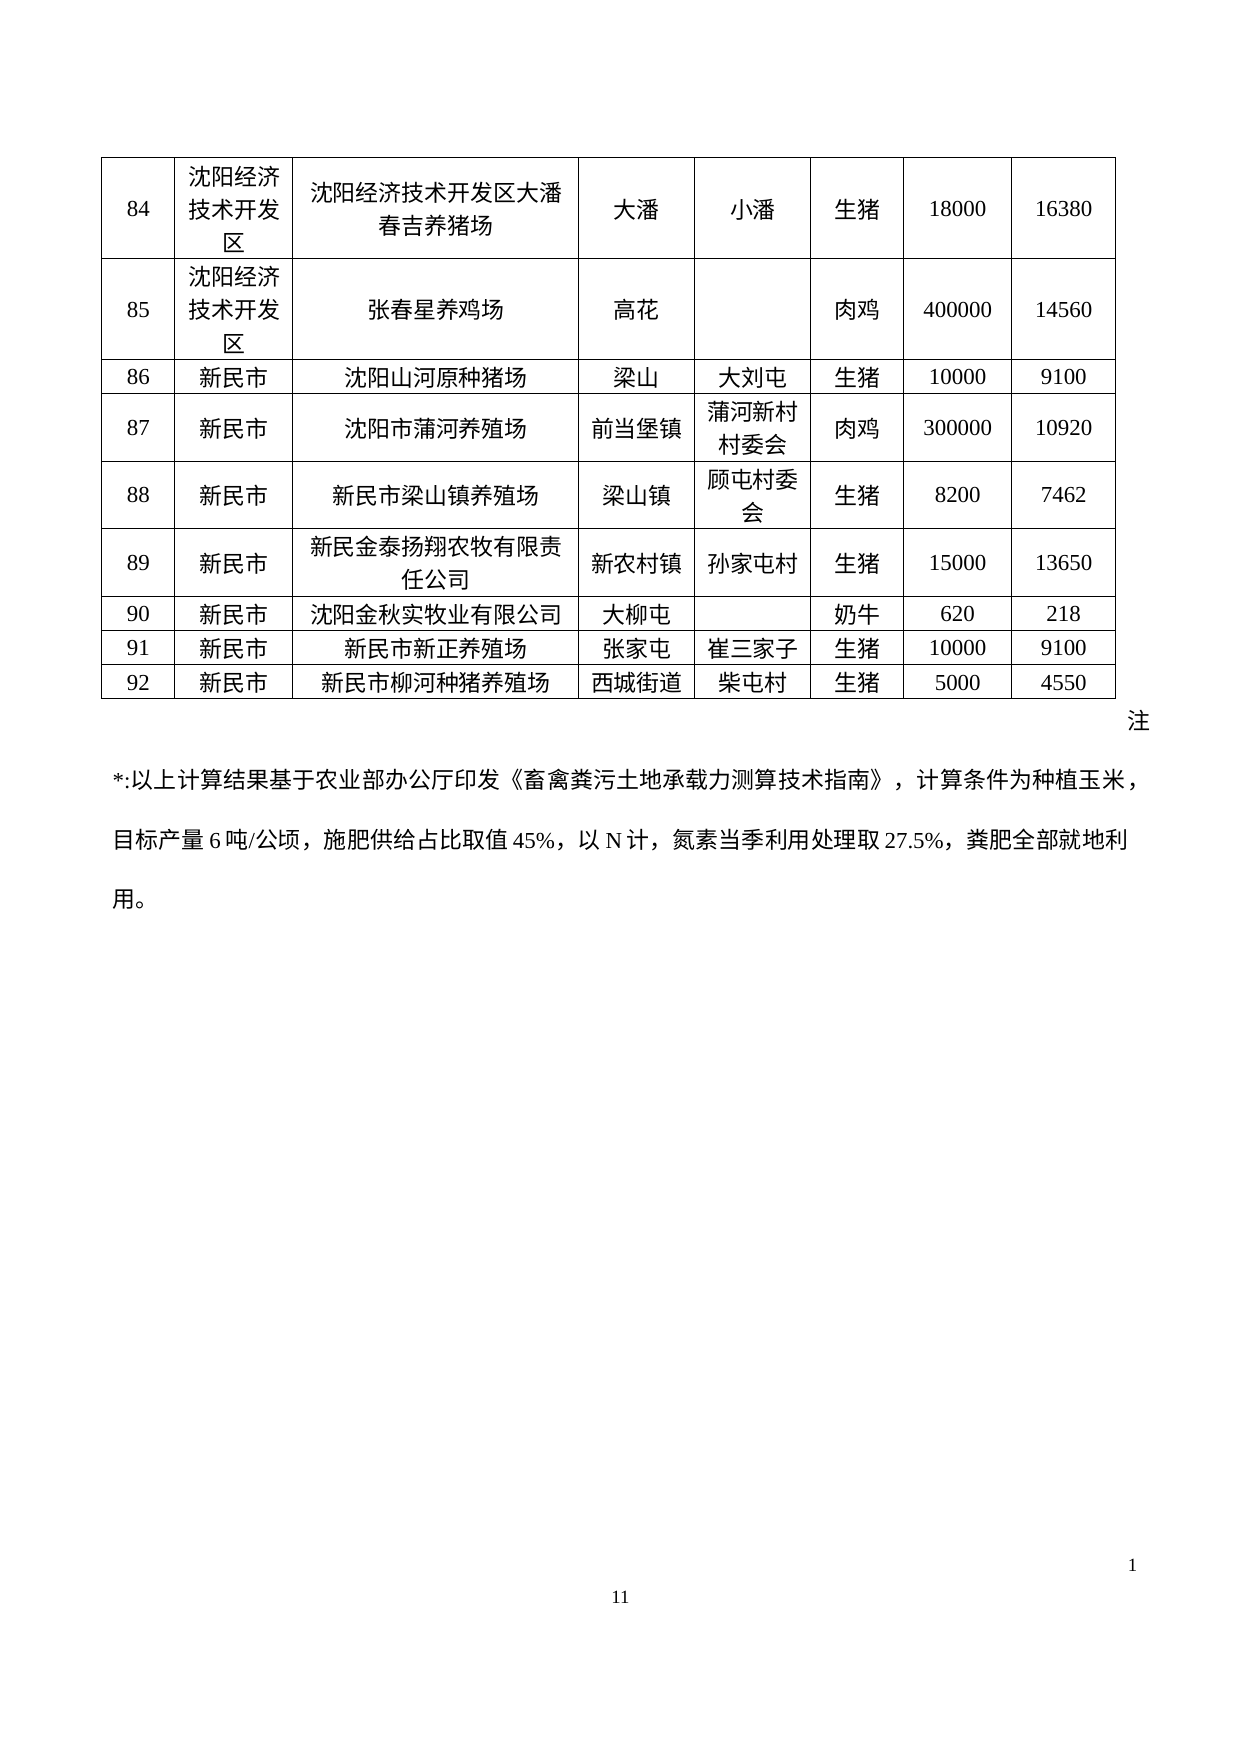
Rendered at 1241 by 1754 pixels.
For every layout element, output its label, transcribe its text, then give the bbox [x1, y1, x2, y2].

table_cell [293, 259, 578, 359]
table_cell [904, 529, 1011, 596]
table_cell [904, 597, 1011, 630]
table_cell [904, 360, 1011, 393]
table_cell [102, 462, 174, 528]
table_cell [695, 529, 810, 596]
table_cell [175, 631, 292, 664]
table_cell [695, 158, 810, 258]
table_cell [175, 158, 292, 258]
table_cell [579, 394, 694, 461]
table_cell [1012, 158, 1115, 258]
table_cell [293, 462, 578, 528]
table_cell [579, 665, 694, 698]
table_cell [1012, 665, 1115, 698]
text 注*:以上计算结果基于农业部办公厅印发《畜禽粪污土地承载力测算技术指南》，计算条件为种植玉米，目标产量6吨/公顷，施肥供给占比取值45%，以N计，氮素当季利用处理取27.5%，粪肥全部就地利用。 [112, 699, 1128, 917]
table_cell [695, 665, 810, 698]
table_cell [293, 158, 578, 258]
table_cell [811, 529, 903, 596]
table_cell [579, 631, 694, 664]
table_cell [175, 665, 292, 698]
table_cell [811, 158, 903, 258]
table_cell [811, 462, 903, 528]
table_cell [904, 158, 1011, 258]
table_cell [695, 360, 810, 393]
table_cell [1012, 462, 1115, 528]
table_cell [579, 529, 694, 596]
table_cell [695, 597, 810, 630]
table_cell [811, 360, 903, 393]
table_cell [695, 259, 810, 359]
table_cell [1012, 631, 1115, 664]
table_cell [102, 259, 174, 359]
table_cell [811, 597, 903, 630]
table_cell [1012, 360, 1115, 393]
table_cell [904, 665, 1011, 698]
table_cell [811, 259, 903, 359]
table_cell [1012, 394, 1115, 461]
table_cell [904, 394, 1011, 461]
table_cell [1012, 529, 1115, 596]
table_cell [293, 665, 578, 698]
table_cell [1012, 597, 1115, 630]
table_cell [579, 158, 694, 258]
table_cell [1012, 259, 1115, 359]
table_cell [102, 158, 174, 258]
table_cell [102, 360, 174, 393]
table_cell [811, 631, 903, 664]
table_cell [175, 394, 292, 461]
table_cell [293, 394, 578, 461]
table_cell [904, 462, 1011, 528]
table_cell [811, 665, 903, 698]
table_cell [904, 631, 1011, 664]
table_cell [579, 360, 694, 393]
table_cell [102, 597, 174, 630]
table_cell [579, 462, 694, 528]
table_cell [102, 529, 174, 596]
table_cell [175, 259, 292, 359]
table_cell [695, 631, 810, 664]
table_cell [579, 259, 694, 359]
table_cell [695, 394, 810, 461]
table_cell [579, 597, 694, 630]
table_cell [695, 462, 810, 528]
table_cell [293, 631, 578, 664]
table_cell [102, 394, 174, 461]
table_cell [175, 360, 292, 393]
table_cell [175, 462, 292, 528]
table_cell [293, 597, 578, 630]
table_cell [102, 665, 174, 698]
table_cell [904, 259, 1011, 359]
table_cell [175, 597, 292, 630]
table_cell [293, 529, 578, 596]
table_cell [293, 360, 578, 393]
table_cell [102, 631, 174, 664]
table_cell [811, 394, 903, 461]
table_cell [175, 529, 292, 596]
